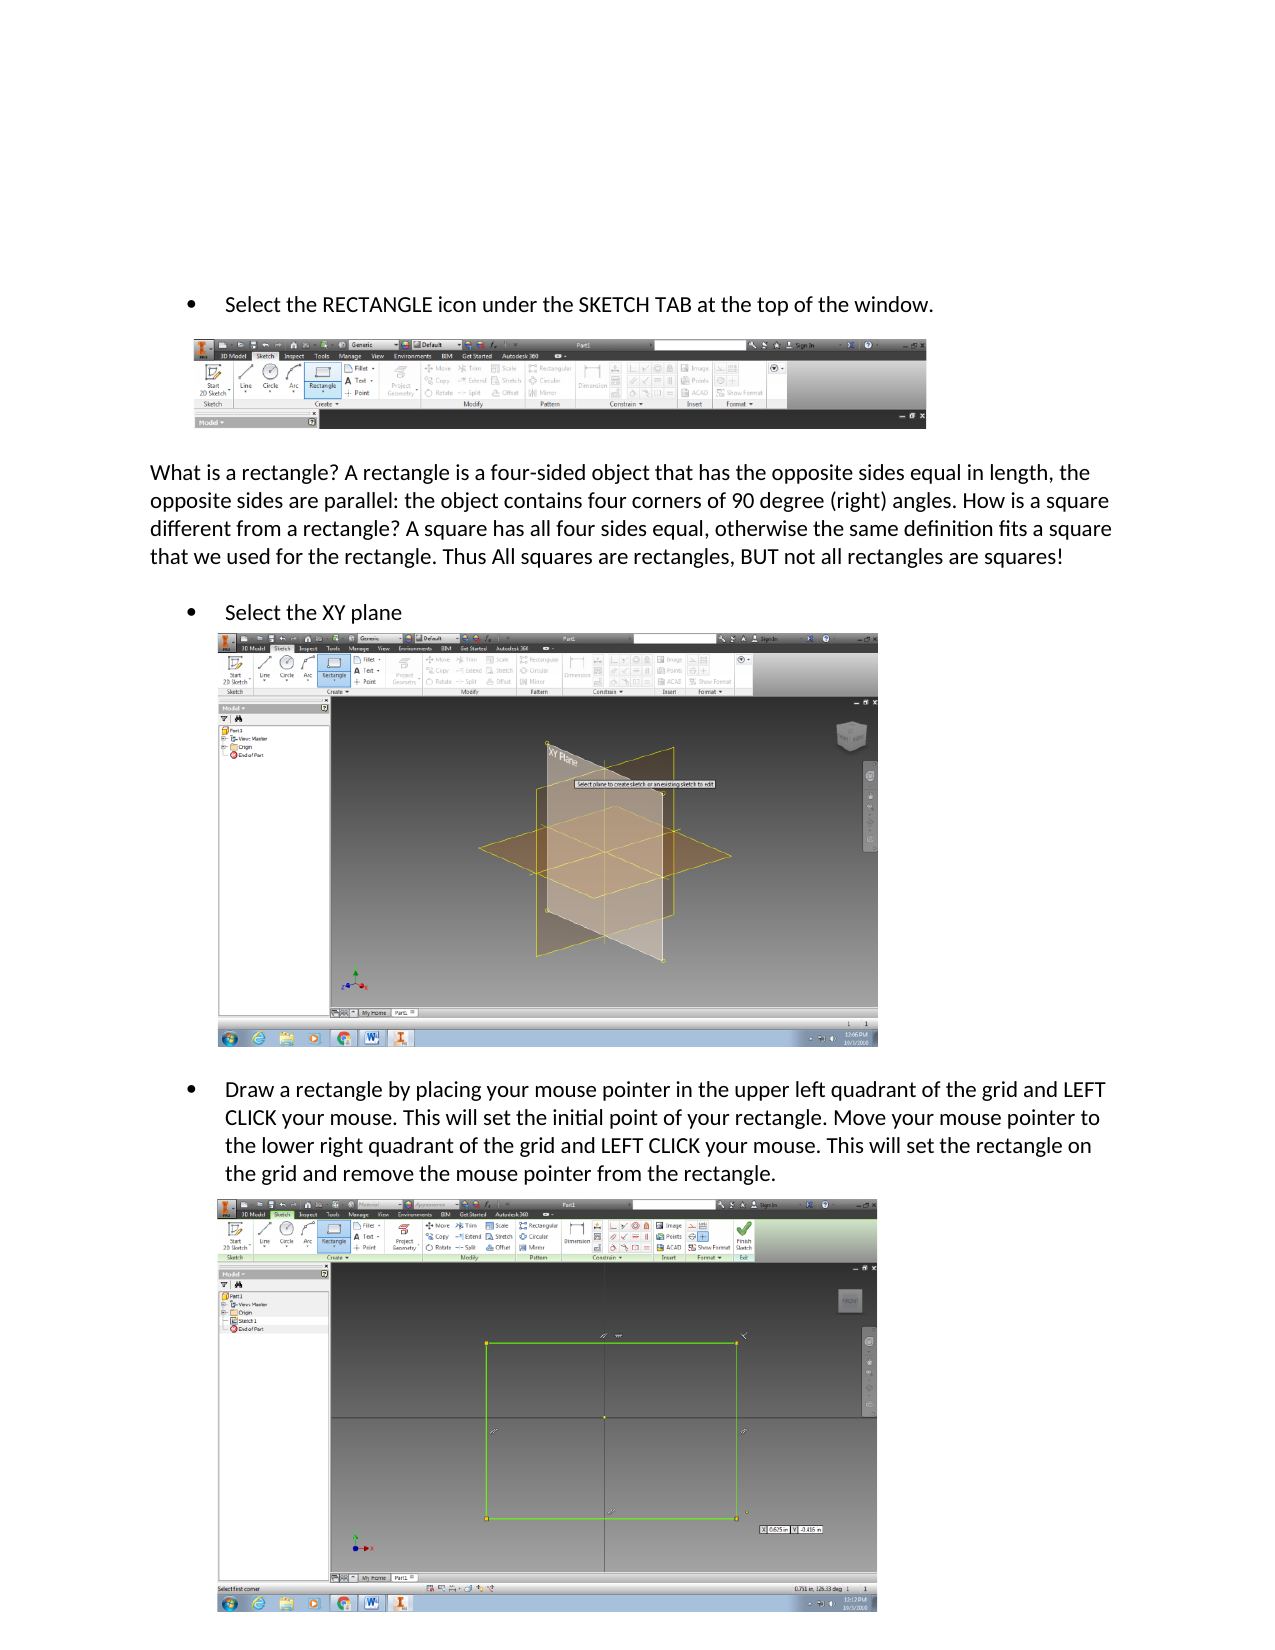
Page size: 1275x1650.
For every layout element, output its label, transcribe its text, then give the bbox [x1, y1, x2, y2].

list Select the RECTANGLE icon under the SKETCH TAB at the top of the window. [187, 290, 1125, 318]
text What is a rectangle? A rectangle is a four-sided object that has the opposite sides equal in length, the opposite sides are parallel: the object contains four corners of 90 degree (right) angles. How is a square different from a rectangle? A square has all four sides equal, otherwise the same definition fits a square that we used for the rectangle. Thus All squares are rectangles, BUT not all rectangles are squares! [150, 458, 1125, 570]
picture [217, 1199, 878, 1612]
list Draw a rectangle by placing your mouse pointer in the upper left quadrant of the grid and LEFT CLICK your mouse. This will set the initial point of your rectangle. Move your mouse pointer to the lower right quadrant of the grid and LEFT CLICK your mouse. This will set the rectangle on the grid and remove the mouse pointer from the rectangle. [187, 1075, 1125, 1187]
picture [193, 339, 927, 429]
picture [217, 633, 878, 1047]
list Select the XY plane [187, 598, 1125, 626]
